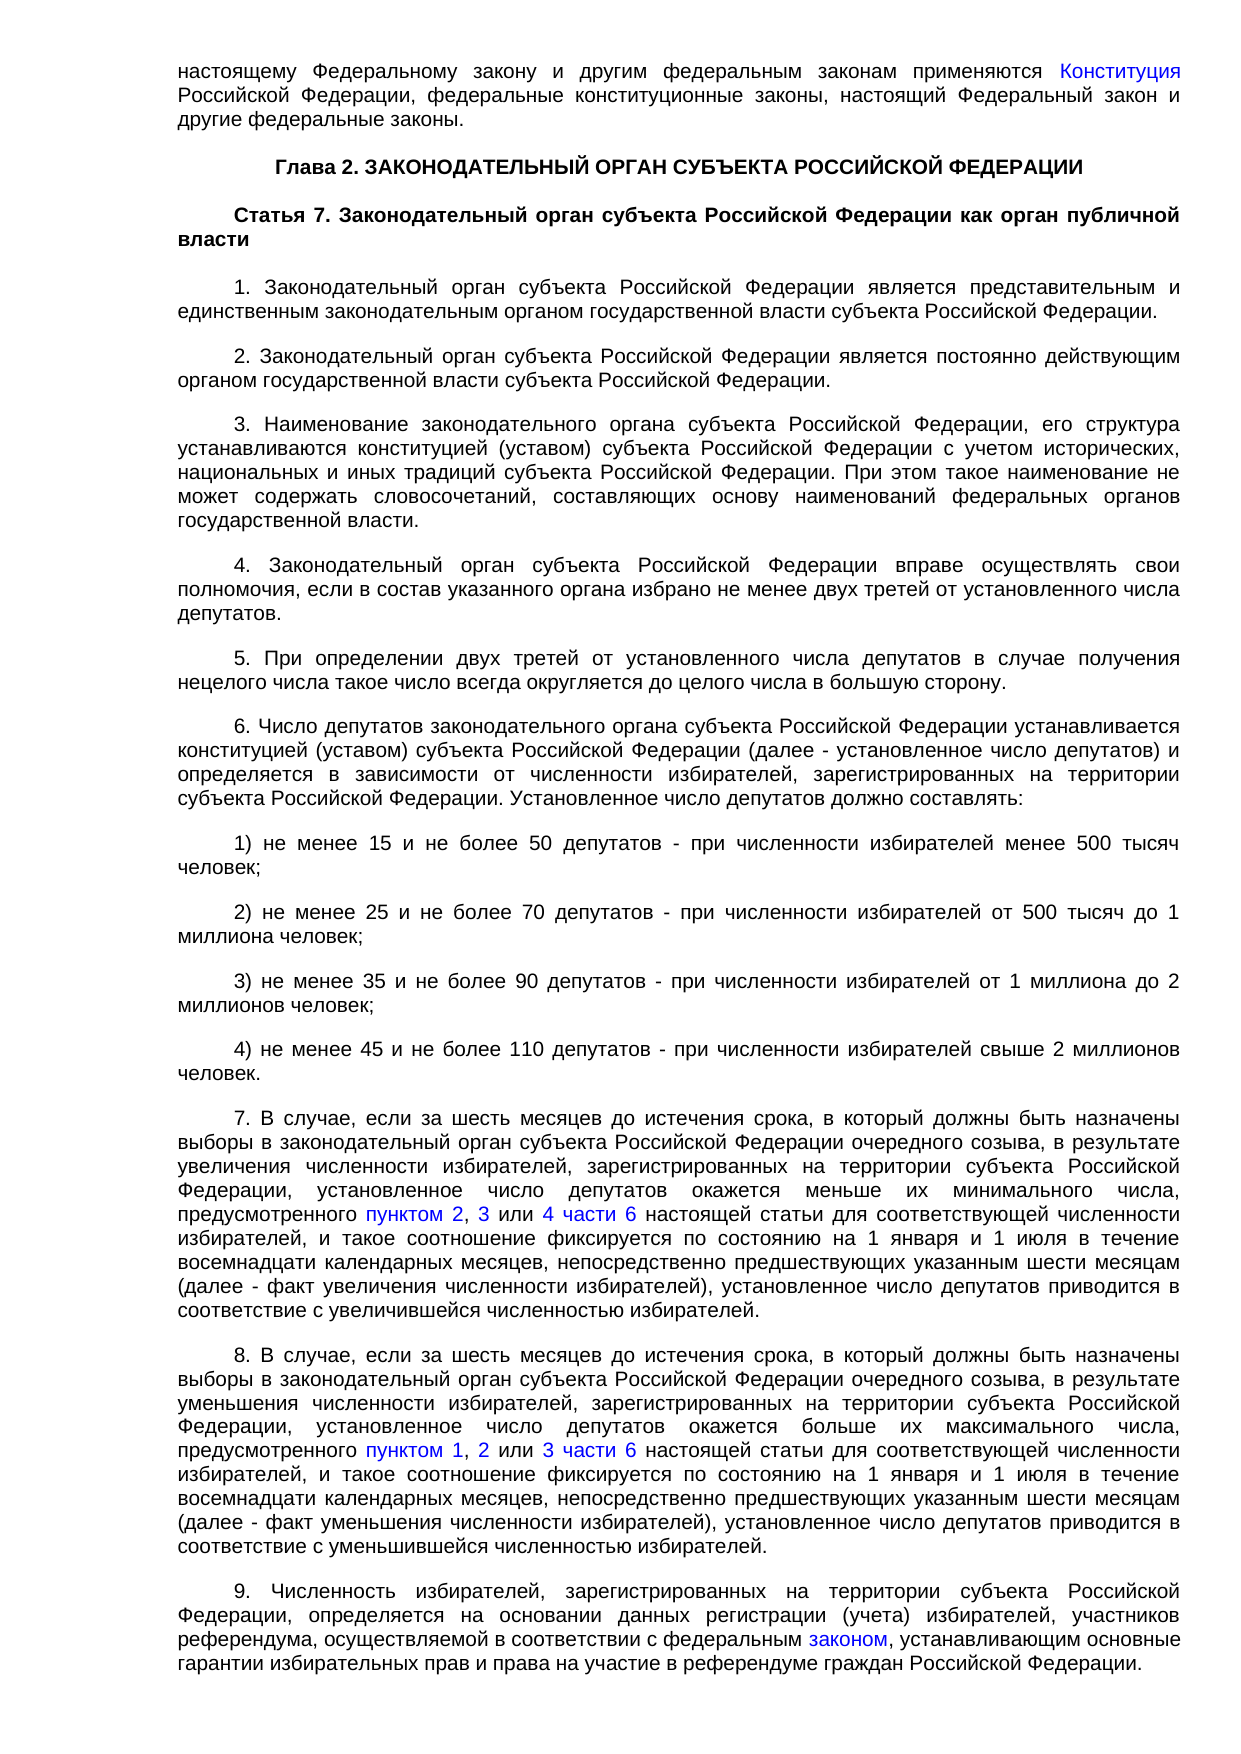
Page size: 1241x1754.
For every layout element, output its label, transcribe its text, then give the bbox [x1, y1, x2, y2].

text 2) не менее 25 и не более 70 депутатов - при численности избирателей от 500 тысяч до 1 миллиона человек; [177, 900, 1181, 948]
text 3) не менее 35 и не более 90 депутатов - при численности избирателей от 1 миллиона до 2 миллионов человек; [177, 968, 1181, 1016]
text 1) не менее 15 и не более 50 депутатов - при численности избирателей менее 500 тысяч человек; [177, 831, 1181, 879]
text 1. Законодательный орган субъекта Российской Федерации является представительным и единственным законодательным органом государственной власти субъекта Российской Федерации. [177, 275, 1181, 323]
text 3. Наименование законодательного органа субъекта Российской Федерации, его структура устанавливаются конституцией (уставом) субъекта Российской Федерации с учетом исторических, национальных и иных традиций субъекта Российской Федерации. При этом такое наименование не может содержать словосочетаний, составляющих основу наименований федеральных органов государственной власти. [177, 412, 1181, 532]
list Глава 2. ЗАКОНОДАТЕЛЬНЫЙ ОРГАН СУБЪЕКТА РОССИЙСКОЙ ФЕДЕРАЦИИ [177, 155, 1181, 179]
text 7. В случае, если за шесть месяцев до истечения срока, в который должны быть назначены выборы в законодательный орган субъекта Российской Федерации очередного созыва, в результате увеличения численности избирателей, зарегистрированных на территории субъекта Российской Федерации, установленное число депутатов окажется меньше их минимального числа, предусмотренного пунктом 2, 3 или 4 части 6 настоящей статьи для соответствующей численности избирателей, и такое соотношение фиксируется по состоянию на 1 января и 1 июля в течение восемнадцати календарных месяцев, непосредственно предшествующих указанным шести месяцам (далее - факт увеличения численности избирателей), установленное число депутатов приводится в соответствие с увеличившейся численностью избирателей. [177, 1106, 1181, 1322]
text 2. Законодательный орган субъекта Российской Федерации является постоянно действующим органом государственной власти субъекта Российской Федерации. [177, 343, 1181, 391]
list Статья 7. Законодательный орган субъекта Российской Федерации как орган публичной власти [177, 203, 1181, 251]
text 4) не менее 45 и не более 110 депутатов - при численности избирателей свыше 2 миллионов человек. [177, 1037, 1181, 1085]
text 9. Численность избирателей, зарегистрированных на территории субъекта Российской Федерации, определяется на основании данных регистрации (учета) избирателей, участников референдума, осуществляемой в соответствии с федеральным законом, устанавливающим основные гарантии избирательных прав и права на участие в референдуме граждан Российской Федерации. [177, 1579, 1181, 1675]
text 4. Законодательный орган субъекта Российской Федерации вправе осуществлять свои полномочия, если в состав указанного органа избрано не менее двух третей от установленного числа депутатов. [177, 553, 1181, 625]
text 8. В случае, если за шесть месяцев до истечения срока, в который должны быть назначены выборы в законодательный орган субъекта Российской Федерации очередного созыва, в результате уменьшения численности избирателей, зарегистрированных на территории субъекта Российской Федерации, установленное число депутатов окажется больше их максимального числа, предусмотренного пунктом 1, 2 или 3 части 6 настоящей статьи для соответствующей численности избирателей, и такое соотношение фиксируется по состоянию на 1 января и 1 июля в течение восемнадцати календарных месяцев, непосредственно предшествующих указанным шести месяцам (далее - факт уменьшения численности избирателей), установленное число депутатов приводится в соответствие с уменьшившейся численностью избирателей. [177, 1342, 1181, 1558]
text 6. Число депутатов законодательного органа субъекта Российской Федерации устанавливается конституцией (уставом) субъекта Российской Федерации (далее - установленное число депутатов) и определяется в зависимости от численности избирателей, зарегистрированных на территории субъекта Российской Федерации. Установленное число депутатов должно составлять: [177, 714, 1181, 810]
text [177, 59, 1181, 131]
text 5. При определении двух третей от установленного числа депутатов в случае получения нецелого числа такое число всегда округляется до целого числа в большую сторону. [177, 646, 1181, 693]
